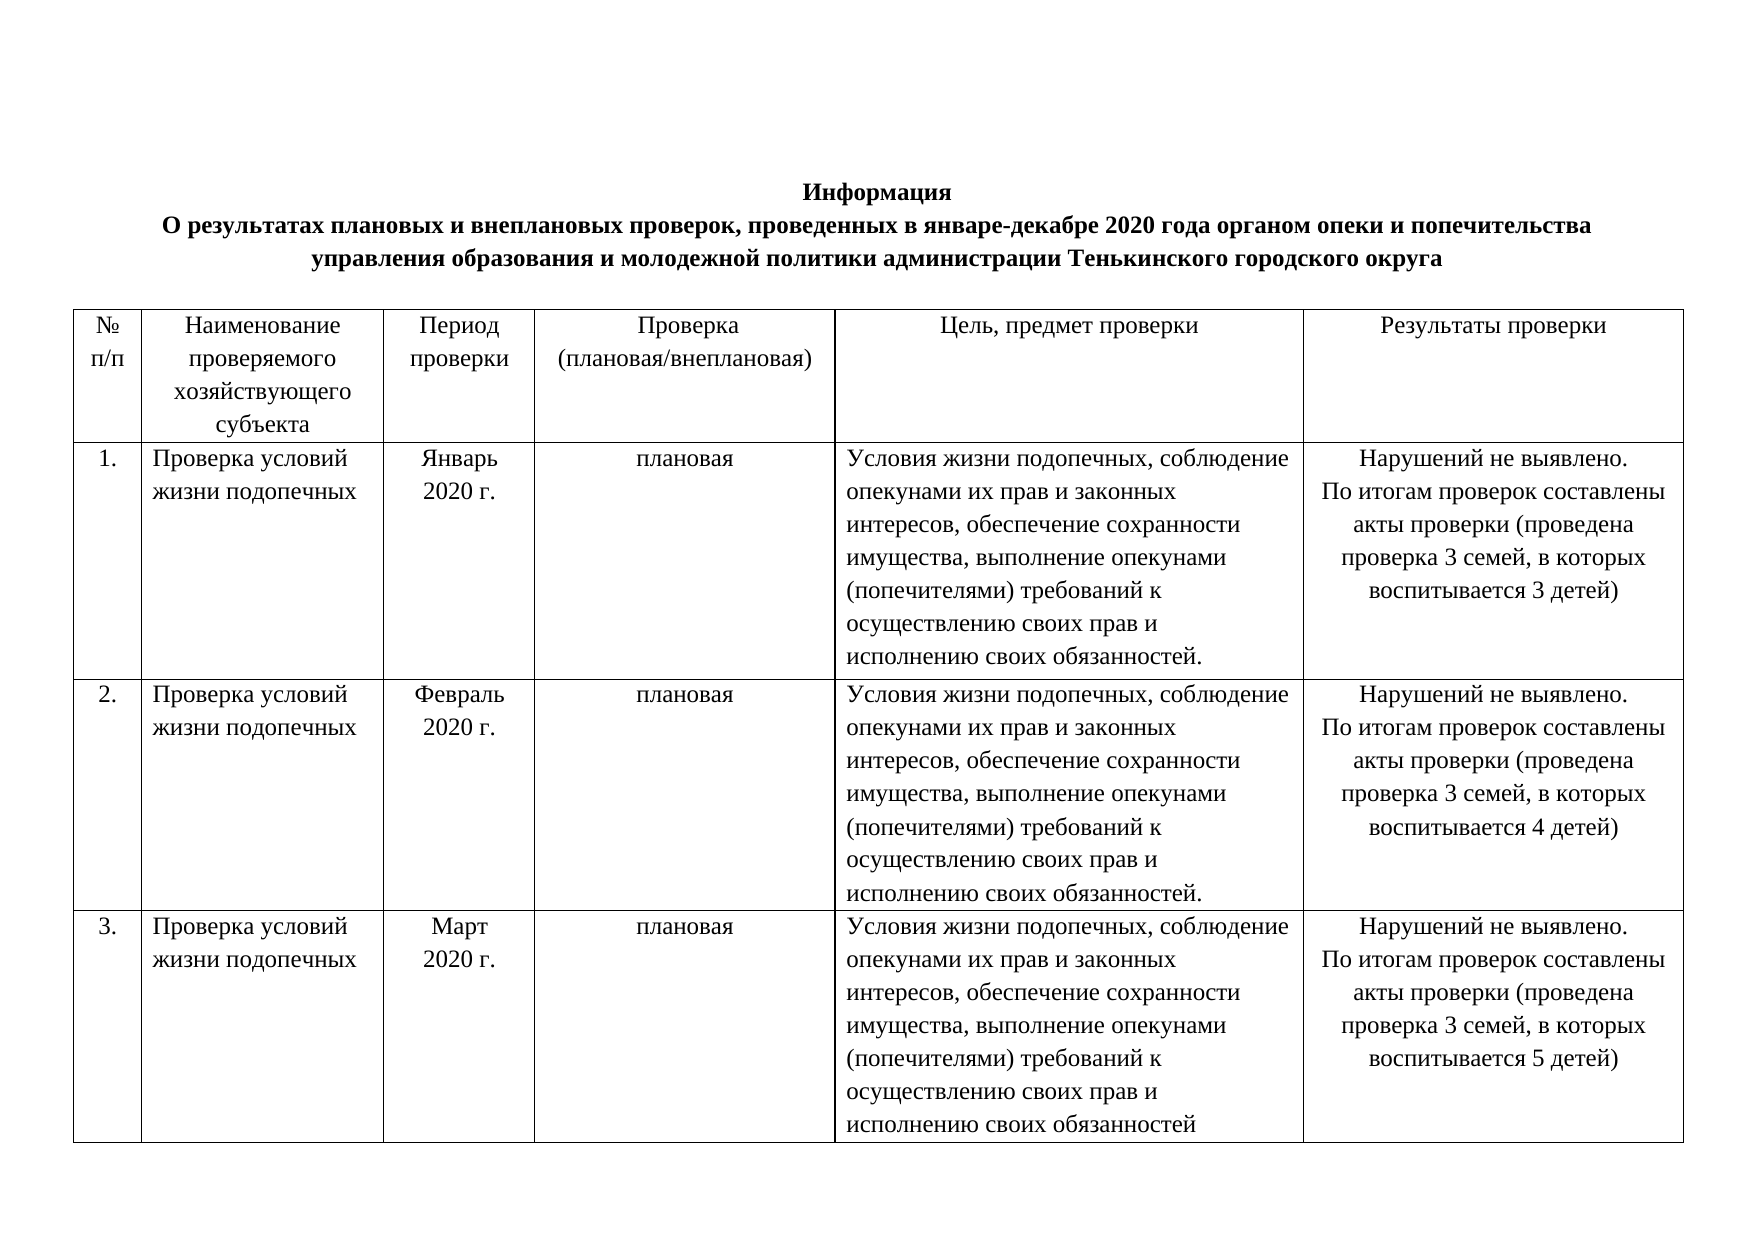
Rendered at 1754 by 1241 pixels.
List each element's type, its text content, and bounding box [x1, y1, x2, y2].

table_header Проверка (плановая/внеплановая) [535, 310, 834, 442]
table_cell Проверка условий жизни подопечных [142, 680, 383, 910]
table_header Период проверки [384, 310, 534, 442]
table_header Наименование проверяемого хозяйствующего субъекта [142, 310, 383, 442]
table_cell 1. [74, 443, 141, 678]
table_cell Март 2020 г. [384, 911, 534, 1142]
table_cell 3. [74, 911, 141, 1142]
text О результатах плановых и внеплановых проверок, проведенных в январе-декабре 2020 года органом опеки и попечительства управления образования и молодежной политики администрации Тенькинского городского округа [118, 210, 1636, 272]
table_header Результаты проверки [1304, 310, 1683, 442]
table_header Цель, предмет проверки [836, 310, 1303, 442]
table_cell Условия жизни подопечных, соблюдение опекунами их прав и законных интересов, обеспечение сохранности имущества, выполнение опекунами (попечителями) требований к осуществлению своих прав и исполнению своих обязанностей [836, 911, 1303, 1142]
table_cell Нарушений не выявлено. По итогам проверок составлены акты проверки (проведена проверка 3 семей, в которых воспитывается 5 детей) [1304, 911, 1683, 1142]
table_cell Проверка условий жизни подопечных [142, 443, 383, 678]
table_cell Нарушений не выявлено. По итогам проверок составлены акты проверки (проведена проверка 3 семей, в которых воспитывается 4 детей) [1304, 680, 1683, 910]
table_header № п/п [74, 310, 141, 442]
table_cell Январь 2020 г. [384, 443, 534, 678]
table_cell Февраль 2020 г. [384, 680, 534, 910]
table_cell плановая [535, 911, 834, 1142]
table_cell плановая [535, 443, 834, 678]
table_cell плановая [535, 680, 834, 910]
table_cell Нарушений не выявлено. По итогам проверок составлены акты проверки (проведена проверка 3 семей, в которых воспитывается 3 детей) [1304, 443, 1683, 678]
table_cell 2. [74, 680, 141, 910]
text Информация [118, 177, 1636, 206]
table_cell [142, 911, 383, 1142]
